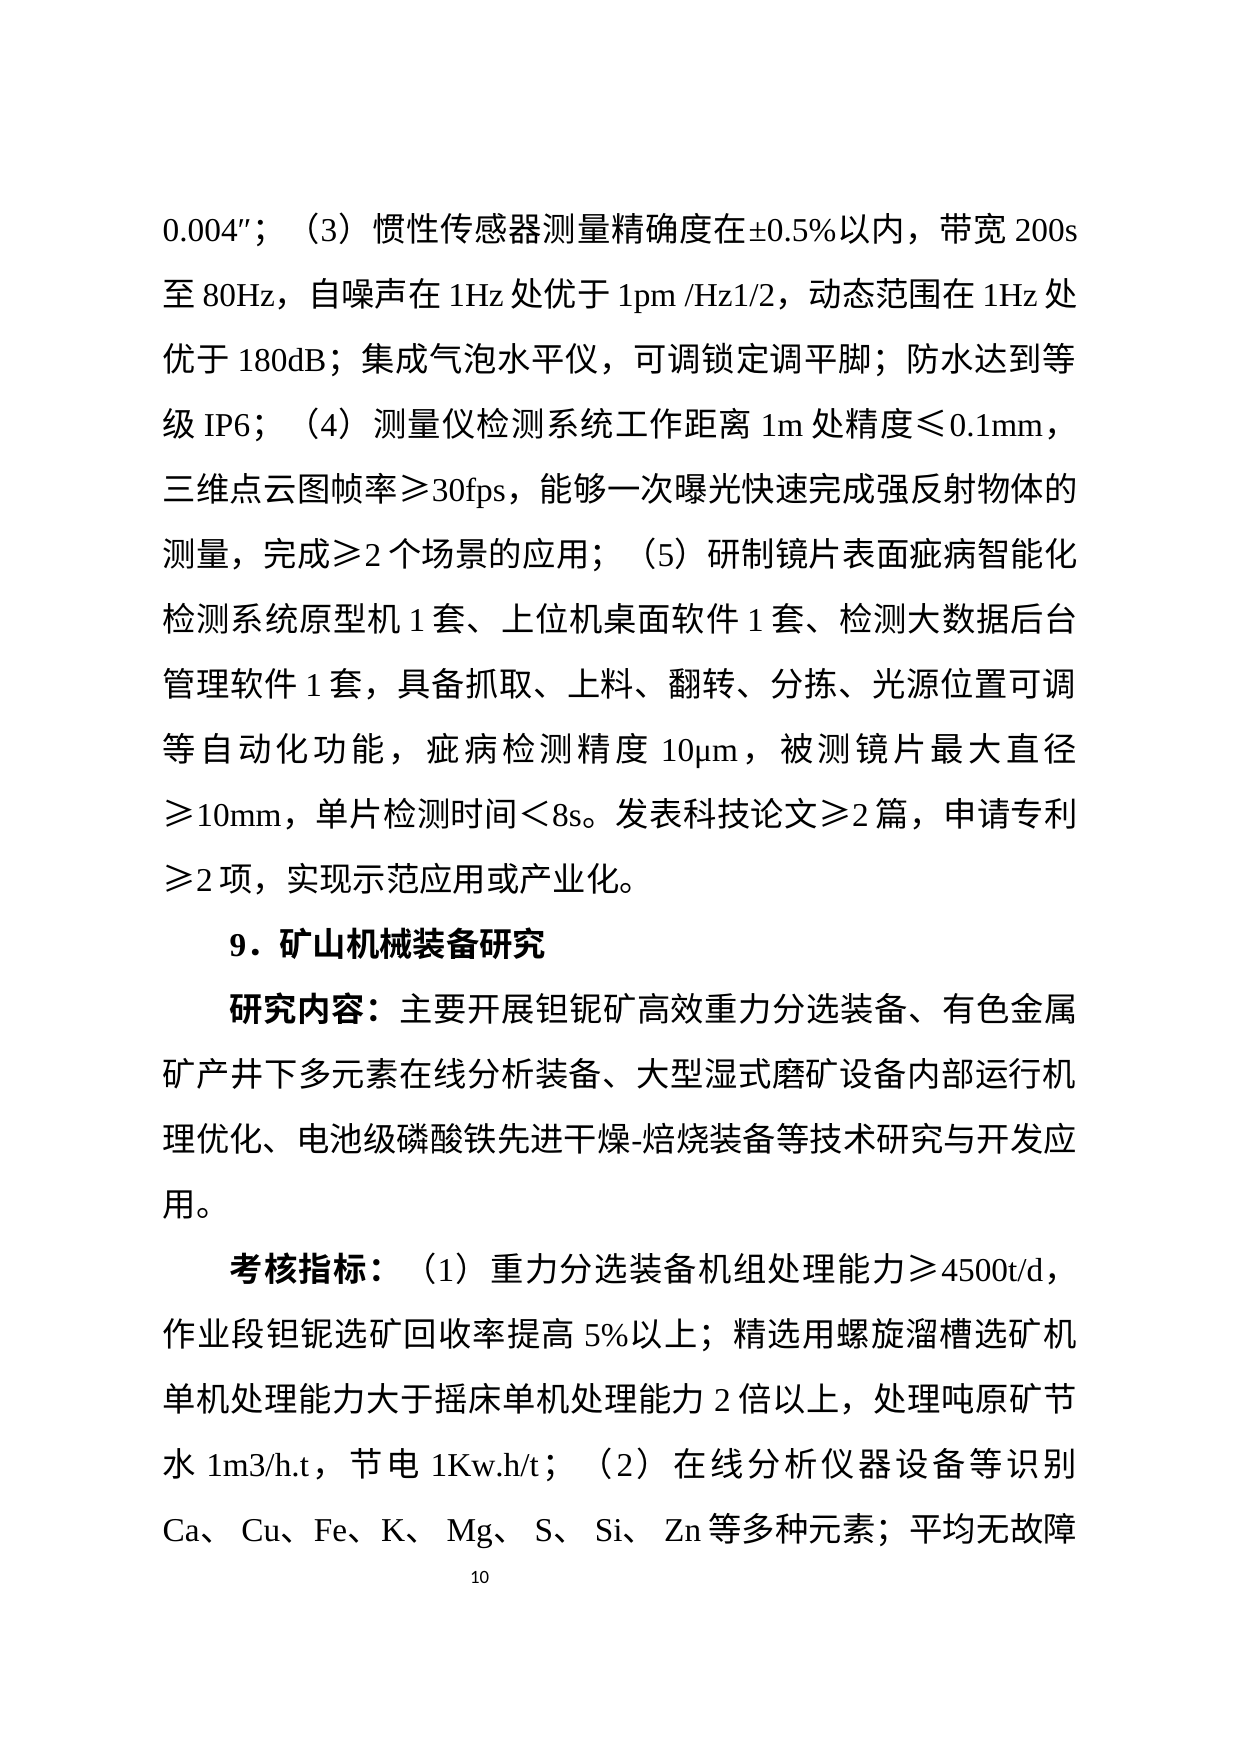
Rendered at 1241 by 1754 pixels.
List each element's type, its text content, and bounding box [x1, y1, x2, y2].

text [162, 1234, 1078, 1559]
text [162, 194, 1078, 909]
text 研究内容：主要开展钽铌矿高效重力分选装备、有色金属矿产井下多元素在线分析装备、大型湿式磨矿设备内部运行机理优化、电池级磷酸铁先进干燥-焙烧装备等技术研究与开发应用。 [162, 974, 1078, 1234]
text 9．矿山机械装备研究 [162, 909, 1078, 974]
